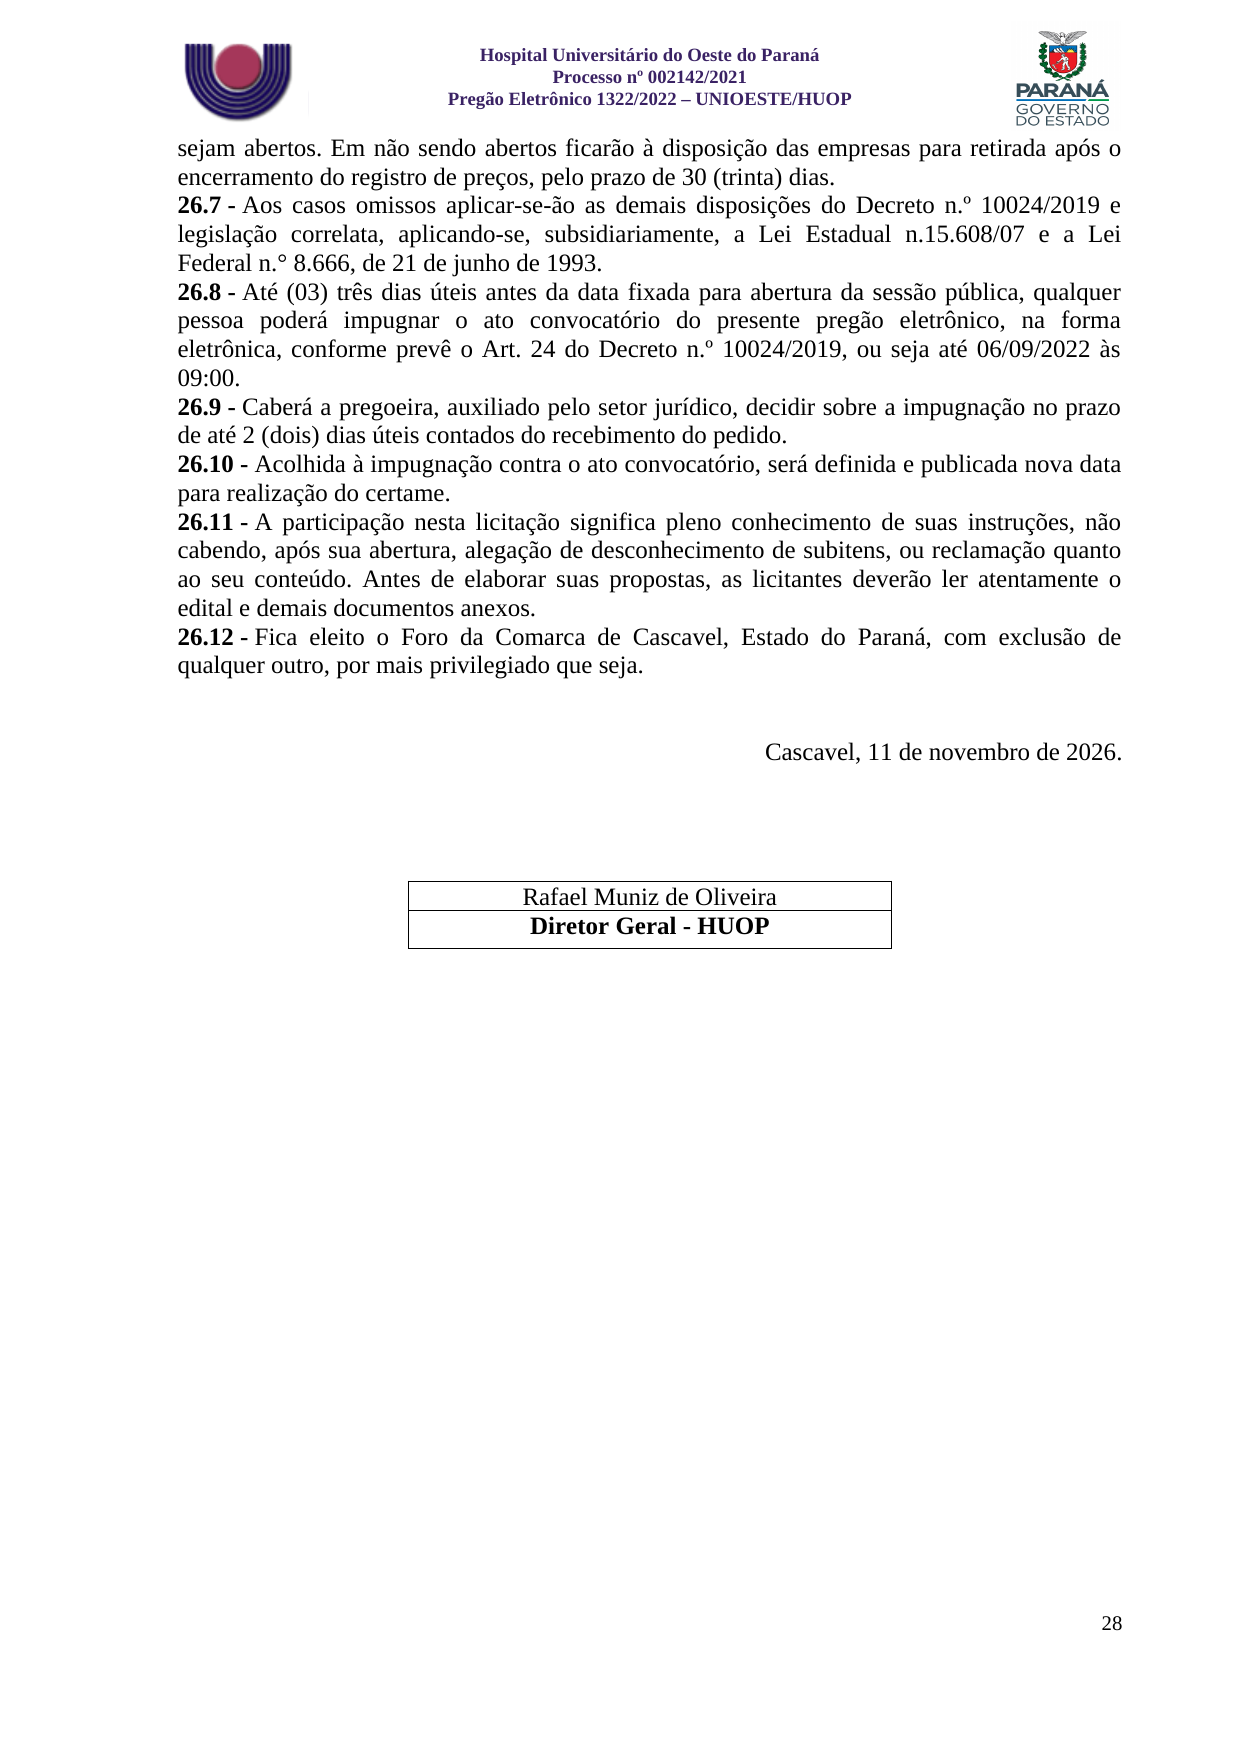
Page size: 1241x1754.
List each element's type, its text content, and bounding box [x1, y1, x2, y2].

picture [177, 36, 309, 131]
text Cascavel, 16 de agosto de 2022. [177, 737, 1122, 766]
list Até (03) três dias úteis antes da data fixada para abertura da sessão pública, qualquer pessoa poderá impugnar o ato convocatório do presente pregão eletrônico, na forma eletrônica, conforme prevê o Art. 24 do Decreto n.º 10024/2019, ou seja até 06/09/2022 às 09:00. [177, 277, 1122, 392]
list Acolhida à impugnação contra o ato convocatório, será definida e publicada nova data para realização do certame. [177, 449, 1122, 507]
table_cell Diretor Geral - HUOP [409, 911, 891, 948]
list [177, 133, 1122, 191]
picture [1010, 21, 1122, 131]
list Fica eleito o Foro da Comarca de Cascavel, Estado do Paraná, com exclusão de qualquer outro, por mais privilegiado que seja. [177, 622, 1122, 679]
list A participação nesta licitação significa pleno conhecimento de suas instruções, não cabendo, após sua abertura, alegação de desconhecimento de subitens, ou reclamação quanto ao seu conteúdo. Antes de elaborar suas propostas, as licitantes deverão ler atentamente o edital e demais documentos anexos. [177, 507, 1122, 622]
table_header Rafael Muniz de Oliveira [409, 882, 891, 910]
list Aos casos omissos aplicar-se-ão as demais disposições do Decreto n.º 10024/2019 e legislação correlata, aplicando-se, subsidiariamente, a Lei Estadual n.15.608/07 e a Lei Federal n.° 8.666, de 21 de junho de 1993. [177, 191, 1122, 277]
list Caberá a pregoeira, auxiliado pelo setor jurídico, decidir sobre a impugnação no prazo de até 2 (dois) dias úteis contados do recebimento do pedido. [177, 392, 1122, 449]
